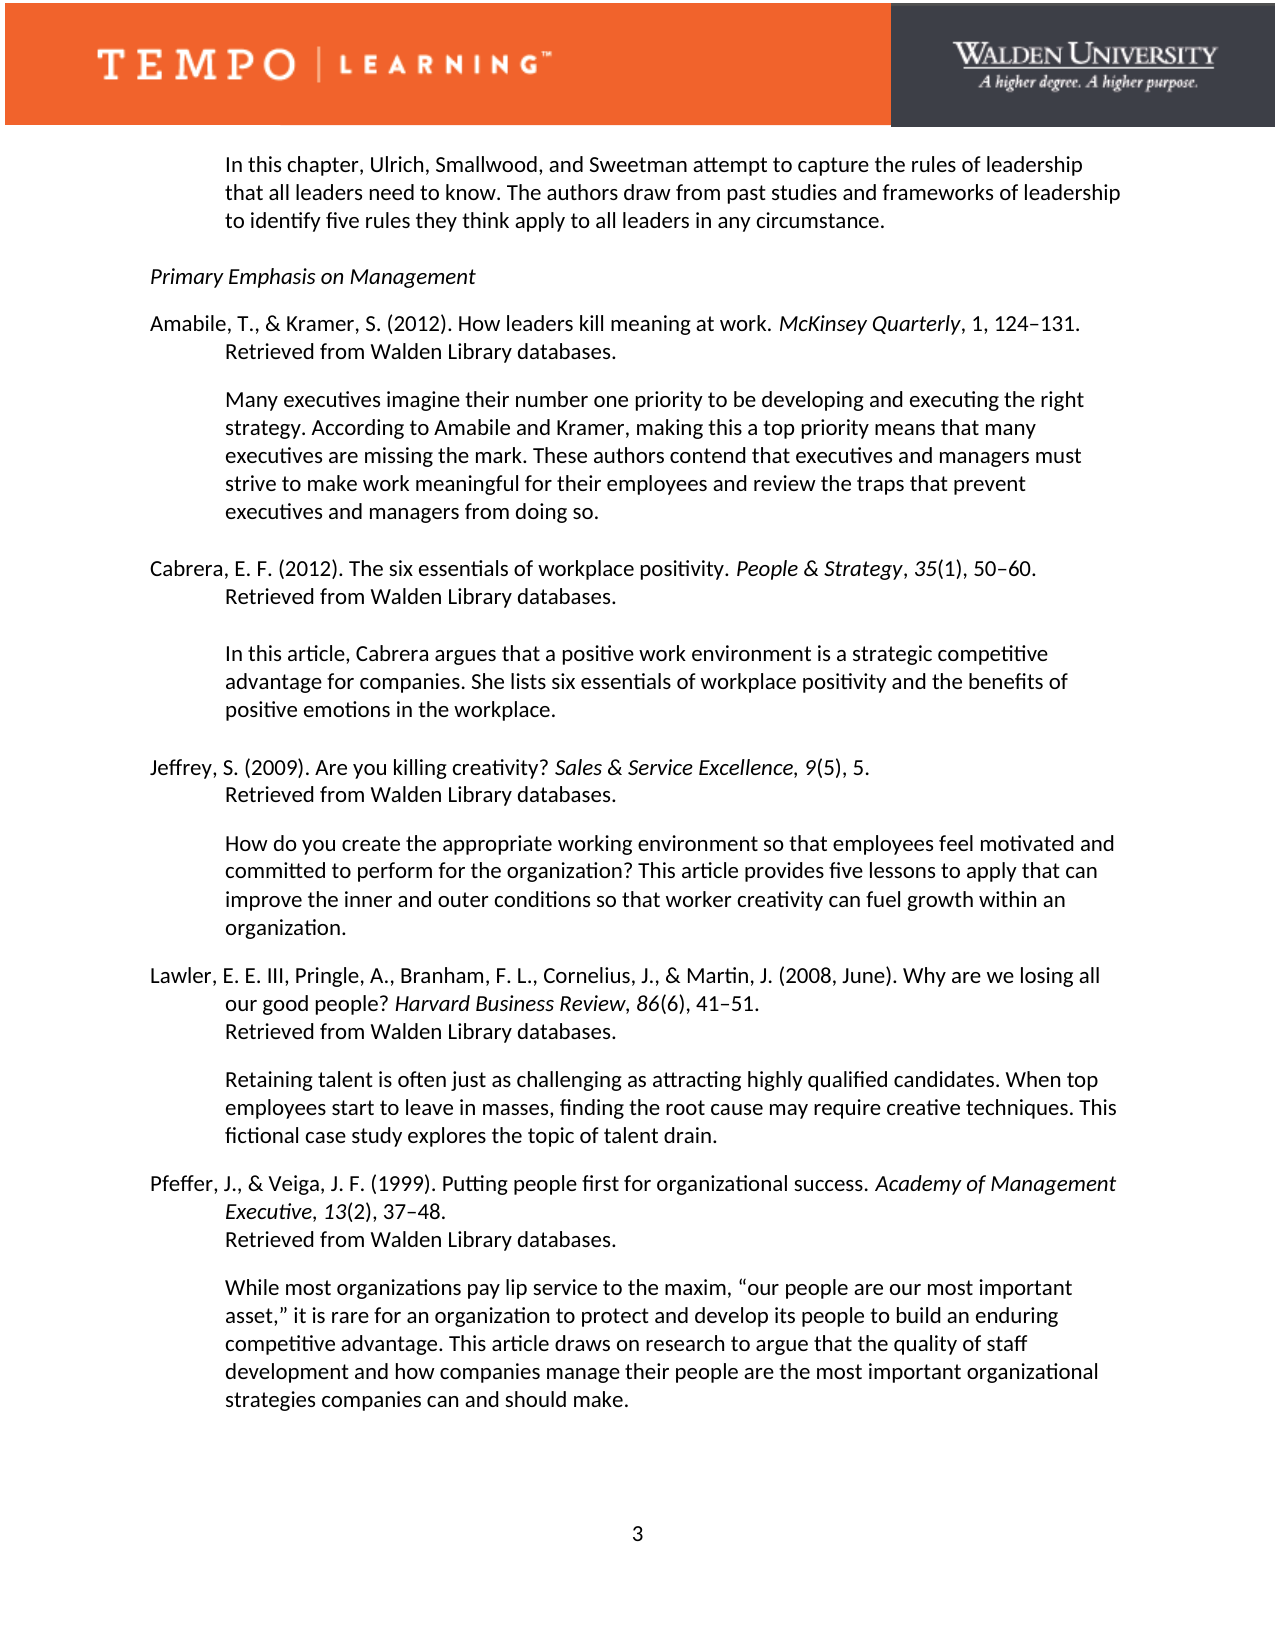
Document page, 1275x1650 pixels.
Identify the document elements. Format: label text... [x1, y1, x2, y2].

text Pfeffer, J., & Veiga, J. F. (1999). Putting people first for organizational success. Academy of Management Executive, 13(2), 37–48. Retrieved from Walden Library databases. [150, 1169, 1125, 1253]
text In this article, Cabrera argues that a positive work environment is a strategic competitive advantage for companies. She lists six essentials of workplace positivity and the benefits of positive emotions in the workplace. [225, 639, 1125, 723]
text Cabrera, E. F. (2012). The six essentials of workplace positivity. People & Strategy, 35(1), 50–60. Retrieved from Walden Library databases. [150, 554, 1125, 610]
picture [5, 3, 639, 125]
text Amabile, T., & Kramer, S. (2012). How leaders kill meaning at work. McKinsey Quarterly, 1, 124–131. Retrieved from Walden Library databases. [150, 309, 1125, 365]
picture [891, 3, 1275, 127]
text How do you create the appropriate working environment so that employees feel motivated and committed to perform for the organization? This article provides five lessons to apply that can improve the inner and outer conditions so that worker creativity can fuel growth within an organization. [225, 829, 1125, 941]
text In this chapter, Ulrich, Smallwood, and Sweetman attempt to capture the rules of leadership that all leaders need to know. The authors draw from past studies and frameworks of leadership to identify five rules they think apply to all leaders in any circumstance. [225, 150, 1125, 234]
text While most organizations pay lip service to the maxim, “our people are our most important asset,” it is rare for an organization to protect and develop its people to build an enduring competitive advantage. This article draws on research to argue that the quality of staff development and how companies manage their people are the most important organizational strategies companies can and should make. [225, 1273, 1125, 1413]
text Primary Emphasis on Management [150, 262, 1125, 290]
text Jeffrey, S. (2009). Are you killing creativity? Sales & Service Excellence, 9(5), 5. Retrieved from Walden Library databases. [150, 753, 1125, 809]
text Many executives imagine their number one priority to be developing and executing the right strategy. According to Amabile and Kramer, making this a top priority means that many executives are missing the mark. These authors contend that executives and managers must strive to make work meaningful for their employees and review the traps that prevent executives and managers from doing so. [225, 385, 1125, 525]
text Lawler, E. E. III, Pringle, A., Branham, F. L., Cornelius, J., & Martin, J. (2008, June). Why are we losing all our good people? Harvard Business Review, 86(6), 41–51. Retrieved from Walden Library databases. [150, 961, 1125, 1045]
text Retaining talent is often just as challenging as attracting highly qualified candidates. When top employees start to leave in masses, finding the root cause may require creative techniques. This fictional case study explores the topic of talent drain. [225, 1065, 1125, 1149]
